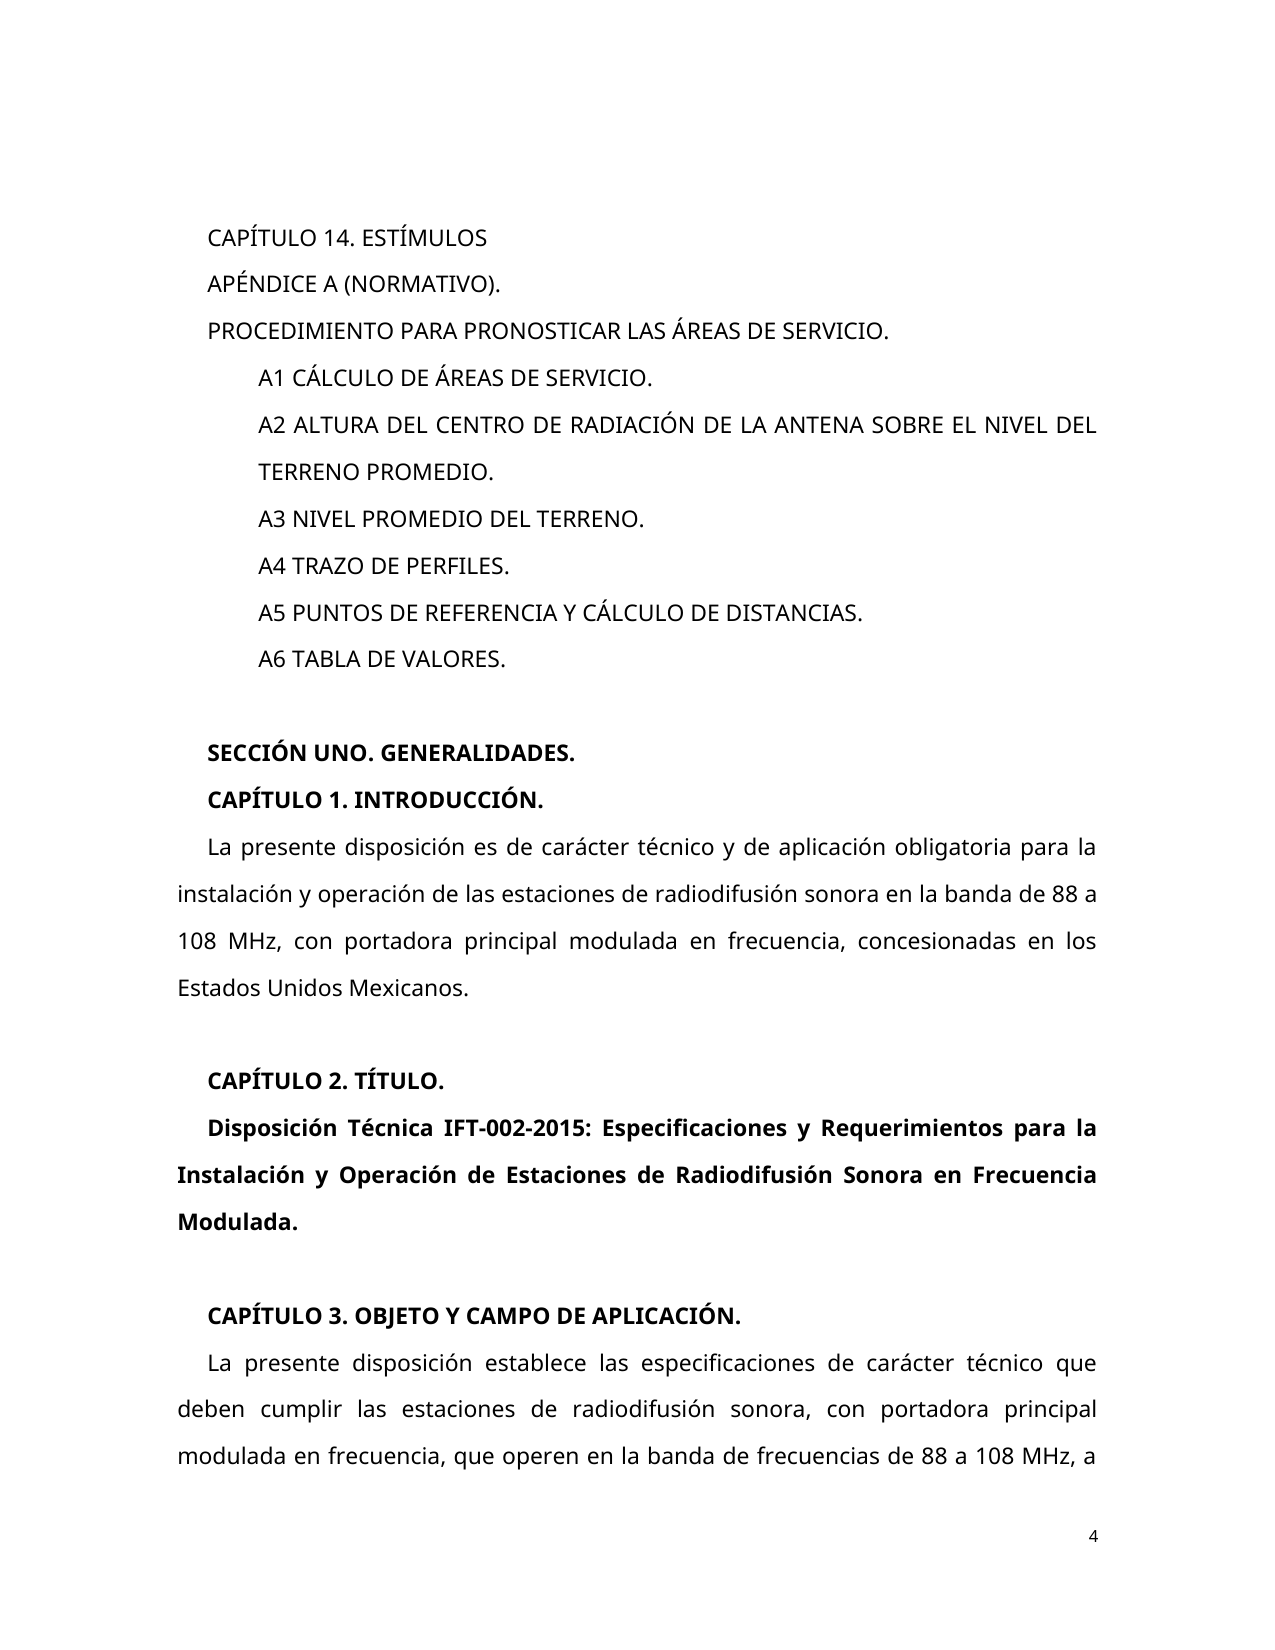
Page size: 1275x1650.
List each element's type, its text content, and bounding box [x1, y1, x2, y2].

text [177, 1347, 1098, 1472]
text APÉNDICE A (NORMATIVO). [177, 268, 1098, 300]
text A5 PUNTOS DE REFERENCIA Y CÁLCULO DE DISTANCIAS. [258, 597, 1098, 628]
text A4 TRAZO DE PERFILES. [258, 550, 1098, 581]
text A1 CÁLCULO DE ÁREAS DE SERVICIO. [258, 362, 1098, 393]
text CAPÍTULO 3. OBJETO Y CAMPO DE APLICACIÓN. [177, 1300, 1098, 1331]
text CAPÍTULO 14. ESTÍMULOS [177, 222, 1098, 253]
text SECCIÓN UNO. GENERALIDADES. [177, 737, 1098, 768]
text A2 ALTURA DEL CENTRO DE RADIACIÓN DE LA ANTENA SOBRE EL NIVEL DEL TERRENO PROMEDIO. [258, 409, 1098, 487]
text A6 TABLA DE VALORES. [258, 643, 1098, 675]
text CAPÍTULO 2. TÍTULO. [177, 1065, 1098, 1097]
text PROCEDIMIENTO PARA PRONOSTICAR LAS ÁREAS DE SERVICIO. [177, 315, 1098, 347]
text A3 NIVEL PROMEDIO DEL TERRENO. [258, 503, 1098, 534]
text Disposición Técnica IFT-002-2015: Especificaciones y Requerimientos para la Instalación y Operación de Estaciones de Radiodifusión Sonora en Frecuencia Modulada. [177, 1112, 1098, 1237]
text CAPÍTULO 1. INTRODUCCIÓN. [177, 784, 1098, 815]
text La presente disposición es de carácter técnico y de aplicación obligatoria para la instalación y operación de las estaciones de radiodifusión sonora en la banda de 88 a 108 MHz, con portadora principal modulada en frecuencia, concesionadas en los Estados Unidos Mexicanos. [177, 831, 1098, 1003]
